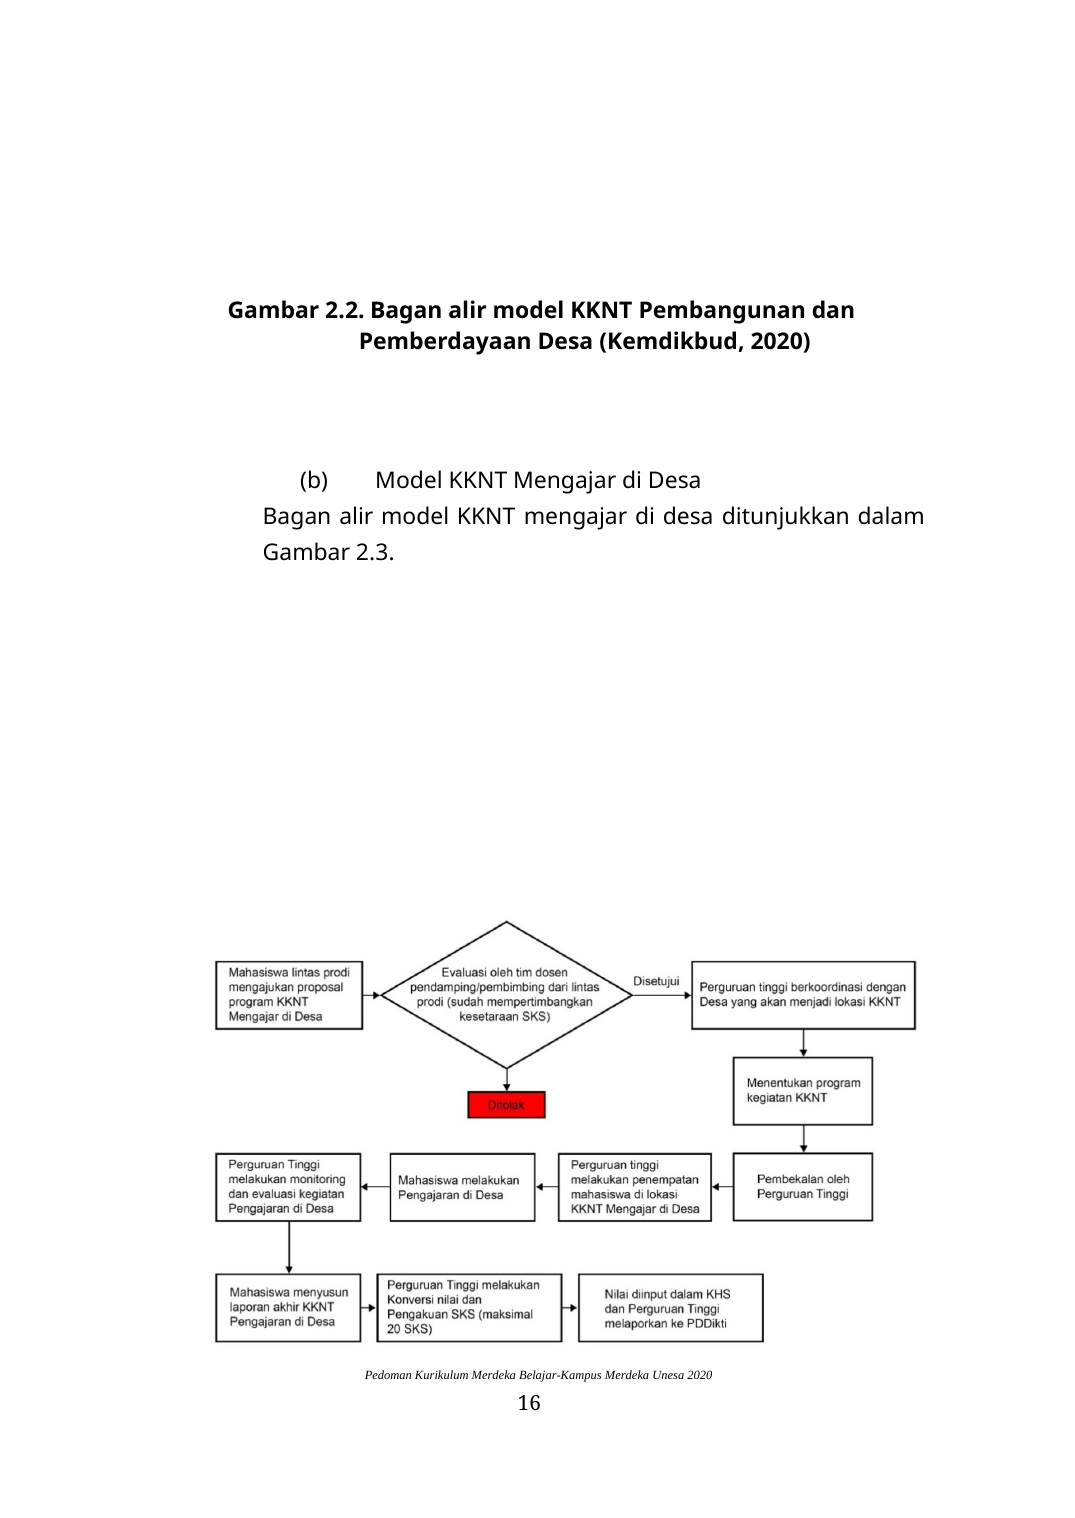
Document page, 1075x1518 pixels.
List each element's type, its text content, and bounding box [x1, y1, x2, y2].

list Model KKNT Mengajar di Desa [300, 464, 925, 495]
text Gambar 2.2. Bagan alir model KKNT Pembangunan dan [150, 294, 925, 325]
picture [203, 905, 929, 1362]
text Bagan alir model KKNT mengajar di desa ditunjukkan dalam Gambar 2.3. [262, 500, 925, 567]
text Pemberdayaan Desa (Kemdikbud, 2020) [150, 325, 925, 356]
